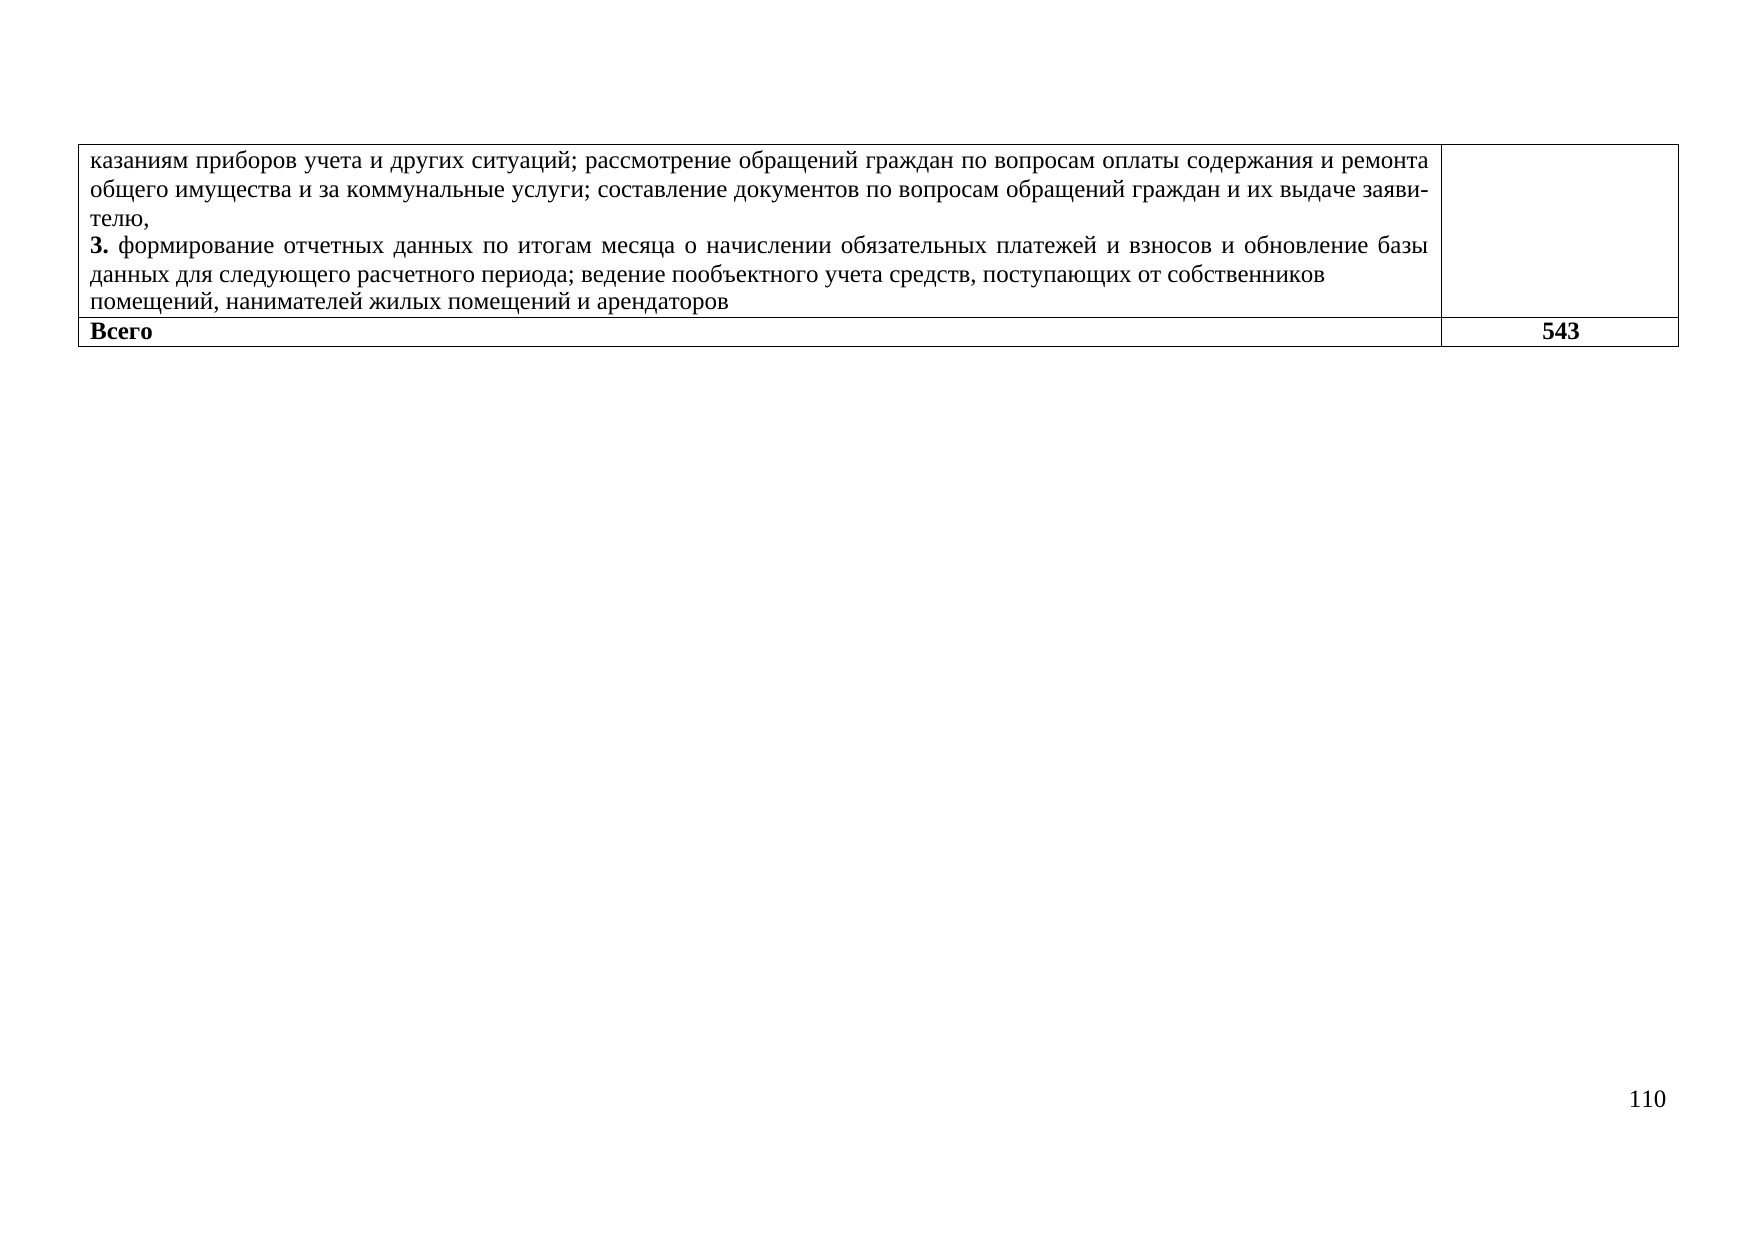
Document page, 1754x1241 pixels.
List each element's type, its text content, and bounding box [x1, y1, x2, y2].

table_header [1442, 145, 1678, 317]
table_header казаниям приборов учета и других ситуаций; рассмотрение обращений граждан по вопросам оплаты содержания и ремонта общего имущества и за коммунальные услуги; составление документов по вопросам обращений граждан и их выдаче заяви- телю, 3. формирование отчетных данных по итогам месяца о начислении обязательных платежей и взносов и обновление базы данных для следующего расчетного периода; ведение пообъектного учета средств, поступающих от собственников помещений, нанимателей жилых помещений и арендаторов [79, 145, 1441, 317]
table_cell Всего [79, 318, 1441, 346]
table_cell 543 [1442, 318, 1678, 346]
